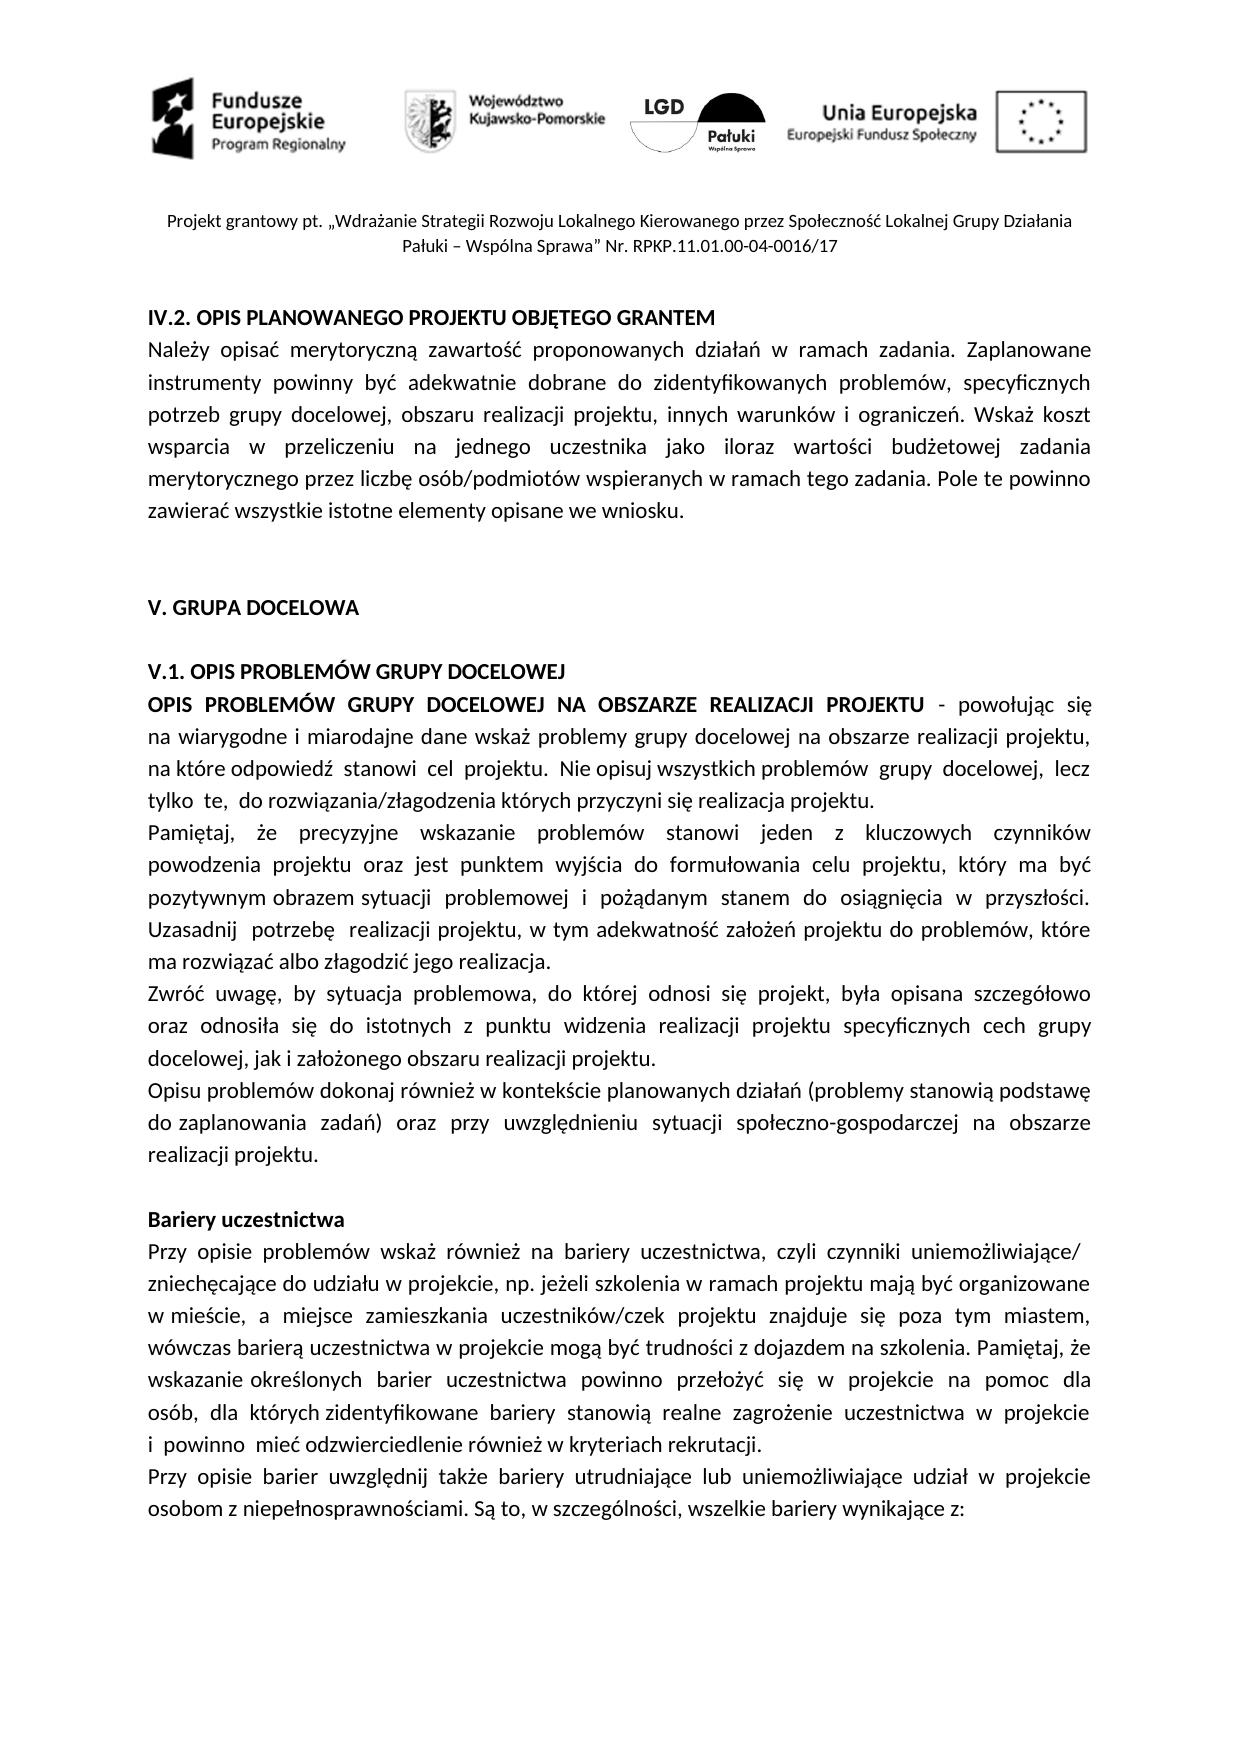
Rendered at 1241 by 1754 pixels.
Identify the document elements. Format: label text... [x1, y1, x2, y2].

text Przy opisie problemów wskaż również na bariery uczestnictwa, czyli czynniki uniemożliwiające/ [148, 1237, 1093, 1265]
text Opisu problemów dokonaj również w kontekście planowanych działań (problemy stanowią podstawę do zaplanowania zadań) oraz przy uwzględnieniu sytuacji społeczno-gospodarczej na obszarze realizacji projektu. [148, 1076, 1093, 1168]
text V.1. OPIS PROBLEMÓW GRUPY DOCELOWEJ [148, 657, 1093, 686]
text zniechęcające do udziału w projekcie, np. jeżeli szkolenia w ramach projektu mają być organizowane w mieście, a miejsce zamieszkania uczestników/czek projektu znajduje się poza tym miastem, wówczas barierą uczestnictwa w projekcie mogą być trudności z dojazdem na szkolenia. Pamiętaj, że wskazanie określonych barier uczestnictwa powinno przełożyć się w projekcie na pomoc dla osób, dla których zidentyfikowane bariery stanowią realne zagrożenie uczestnictwa w projekcie i powinno mieć odzwierciedlenie również w kryteriach rekrutacji. [148, 1269, 1093, 1458]
text OPIS PROBLEMÓW GRUPY DOCELOWEJ NA OBSZARZE REALIZACJI PROJEKTU - powołując się na wiarygodne i miarodajne dane wskaż problemy grupy docelowej na obszarze realizacji projektu, na które odpowiedź stanowi cel projektu. Nie opisuj wszystkich problemów grupy docelowej, lecz tylko te, do rozwiązania/złagodzenia których przyczyni się realizacja projektu. [148, 690, 1093, 814]
text IV.2. OPIS PLANOWANEGO PROJEKTU OBJĘTEGO GRANTEM [148, 303, 1093, 331]
picture [147, 73, 1093, 163]
text Pamiętaj, że precyzyjne wskazanie problemów stanowi jeden z kluczowych czynników powodzenia projektu oraz jest punktem wyjścia do formułowania celu projektu, który ma być pozytywnym obrazem sytuacji problemowej i pożądanym stanem do osiągnięcia w przyszłości. Uzasadnij potrzebę realizacji projektu, w tym adekwatność założeń projektu do problemów, które ma rozwiązać albo złagodzić jego realizacja. [148, 818, 1093, 975]
text Bariery uczestnictwa [148, 1205, 1093, 1233]
text Należy opisać merytoryczną zawartość proponowanych działań w ramach zadania. Zaplanowane instrumenty powinny być adekwatnie dobrane do zidentyfikowanych problemów, specyficznych potrzeb grupy docelowej, obszaru realizacji projektu, innych warunków i ograniczeń. Wskaż koszt wsparcia w przeliczeniu na jednego uczestnika jako iloraz wartości budżetowej zadania merytorycznego przez liczbę osób/podmiotów wspieranych w ramach tego zadania. Pole te powinno zawierać wszystkie istotne elementy opisane we wniosku. [148, 336, 1093, 524]
text Zwróć uwagę, by sytuacja problemowa, do której odnosi się projekt, była opisana szczegółowo oraz odnosiła się do istotnych z punktu widzenia realizacji projektu specyficznych cech grupy docelowej, jak i założonego obszaru realizacji projektu. [148, 979, 1093, 1072]
text V. GRUPA DOCELOWA [148, 593, 1093, 621]
text Przy opisie barier uwzględnij także bariery utrudniające lub uniemożliwiające udział w projekcie osobom z niepełnosprawnościami. Są to, w szczególności, wszelkie bariery wynikające z: [148, 1462, 1093, 1522]
